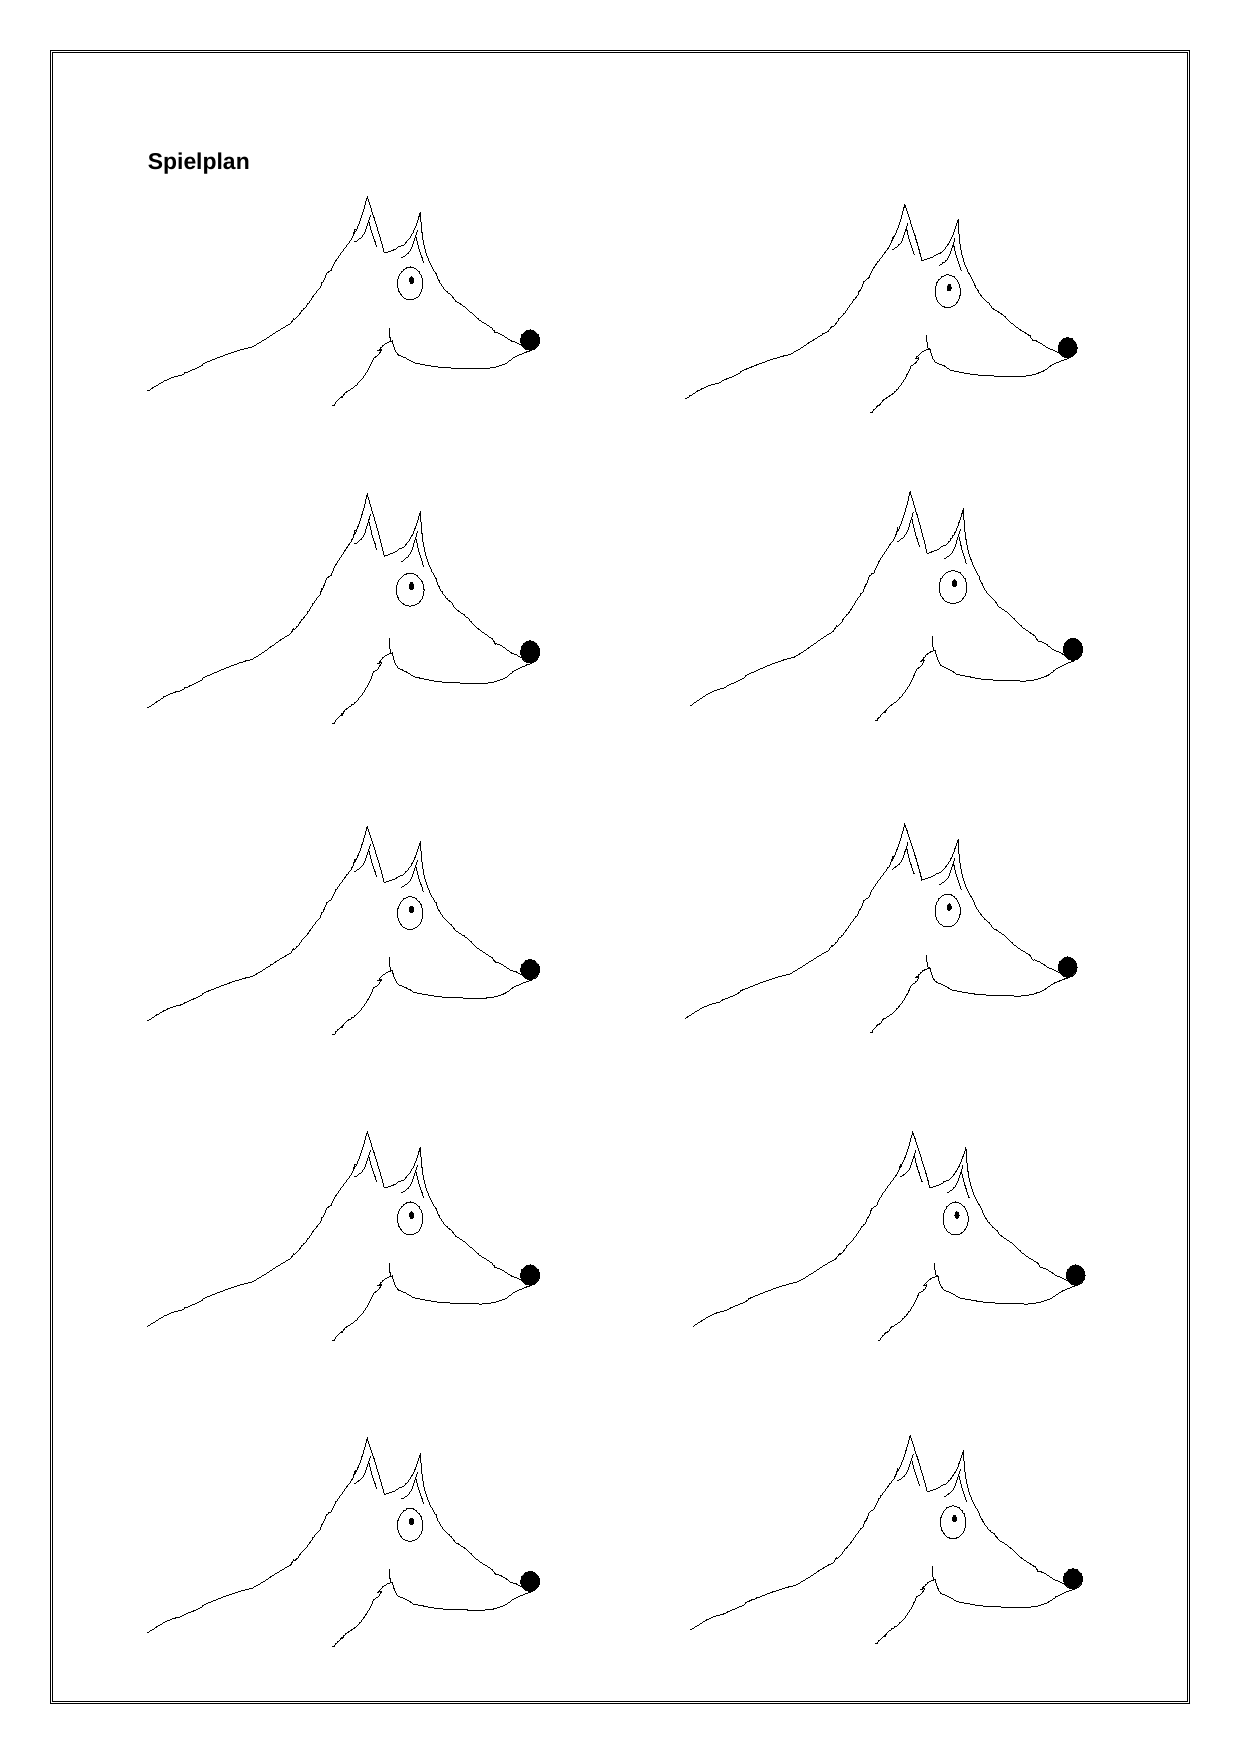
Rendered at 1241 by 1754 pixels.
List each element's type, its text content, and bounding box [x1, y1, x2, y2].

text Spielplan [148, 148, 1093, 174]
